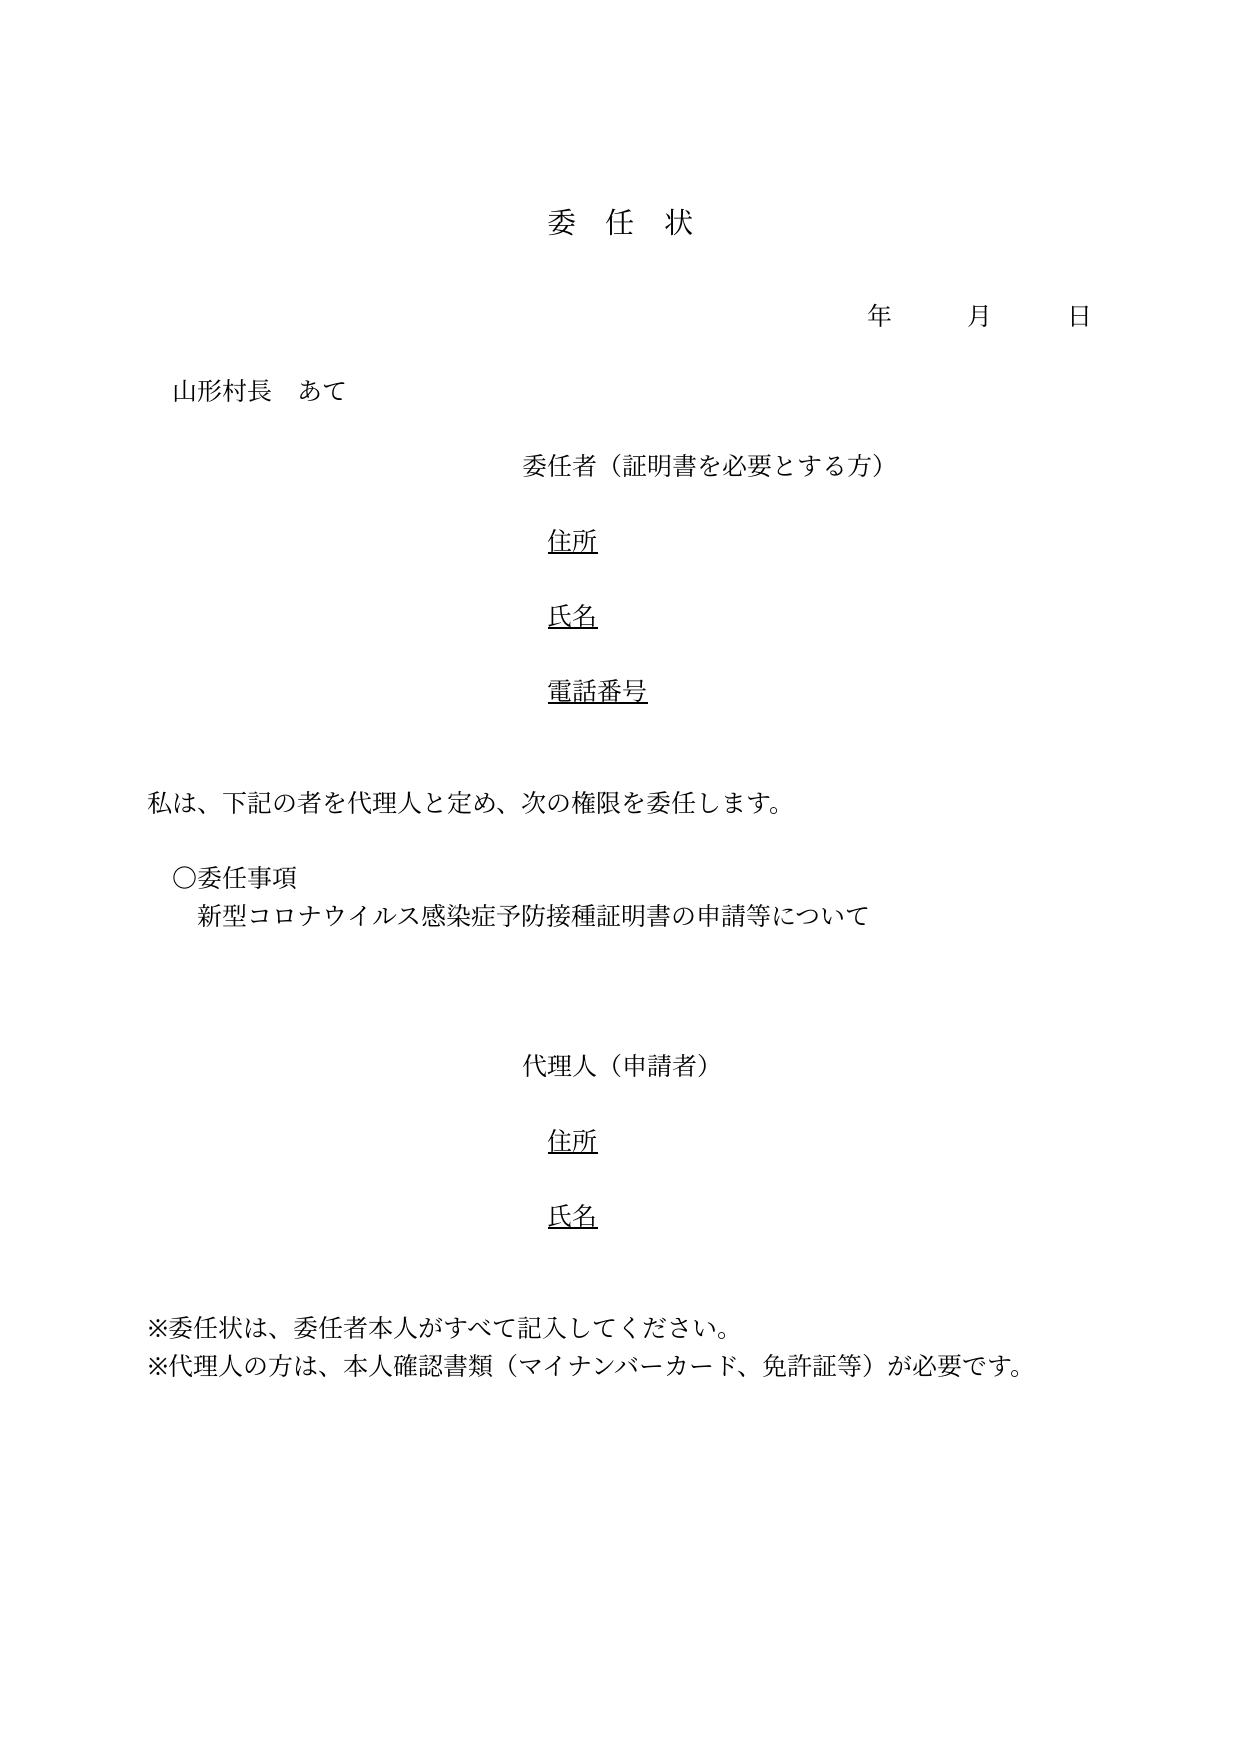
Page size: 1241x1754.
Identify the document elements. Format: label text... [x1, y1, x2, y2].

text 氏名 [148, 596, 1092, 633]
text 私は、下記の者を代理人と定め、次の権限を委任します。 [148, 783, 1092, 821]
text 年 月 日 [148, 296, 1092, 333]
text 新型コロナウイルス感染症予防接種証明書の申請等について [148, 896, 1092, 933]
text 住所 [148, 1121, 1092, 1158]
text 〇委任事項 [148, 858, 1092, 896]
text 住所 [148, 521, 1092, 558]
text 委任者（証明書を必要とする方） [148, 446, 1092, 483]
text 山形村長 あて [148, 371, 1092, 408]
text 代理人（申請者） [148, 1046, 1092, 1083]
text ※代理人の方は、本人確認書類（マイナンバーカード、免許証等）が必要です。 [148, 1346, 1092, 1383]
text 氏名 [148, 1196, 1092, 1233]
text 委 任 状 [148, 183, 1092, 258]
text ※委任状は、委任者本人がすべて記入してください。 [148, 1308, 1092, 1346]
text 電話番号 [148, 671, 1092, 708]
